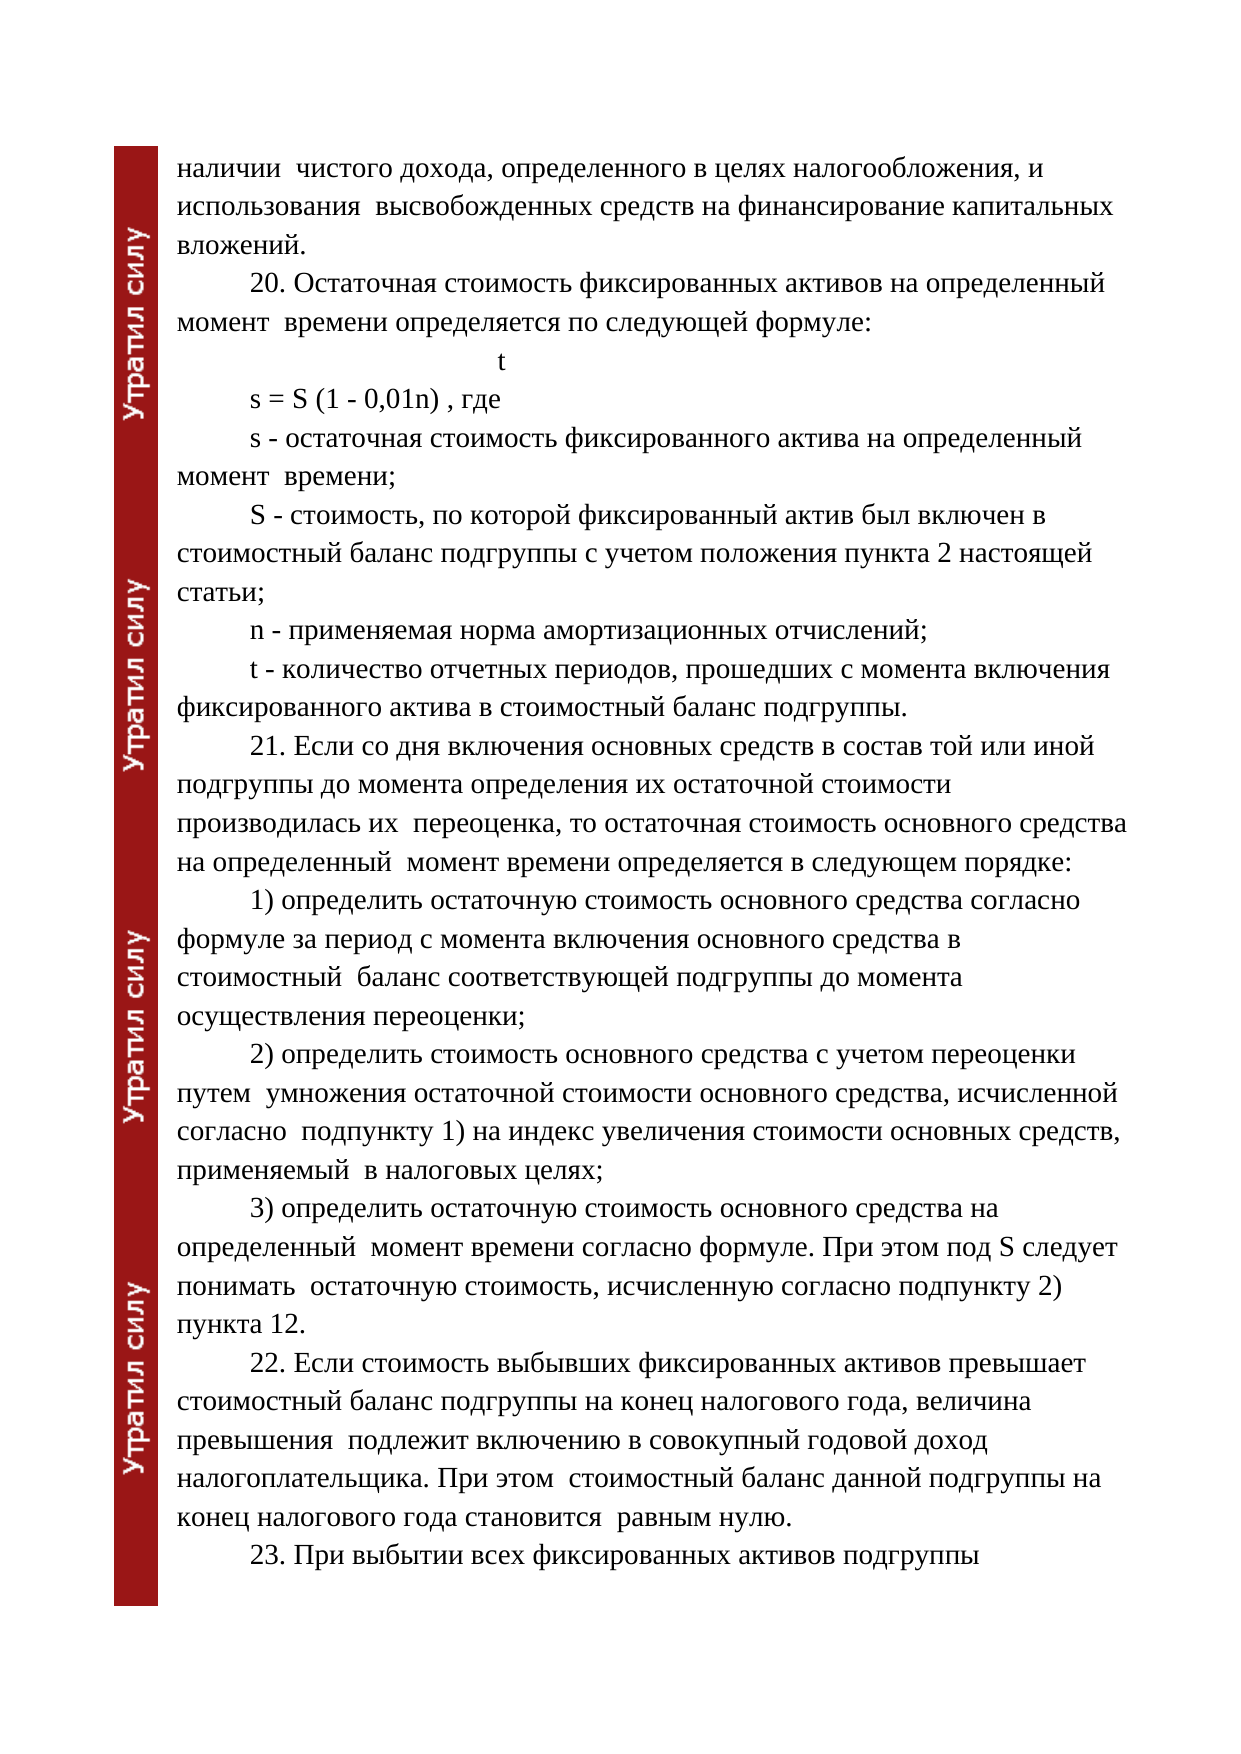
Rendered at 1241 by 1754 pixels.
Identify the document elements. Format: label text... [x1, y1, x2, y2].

picture [114, 146, 158, 150]
picture [114, 1571, 158, 1606]
